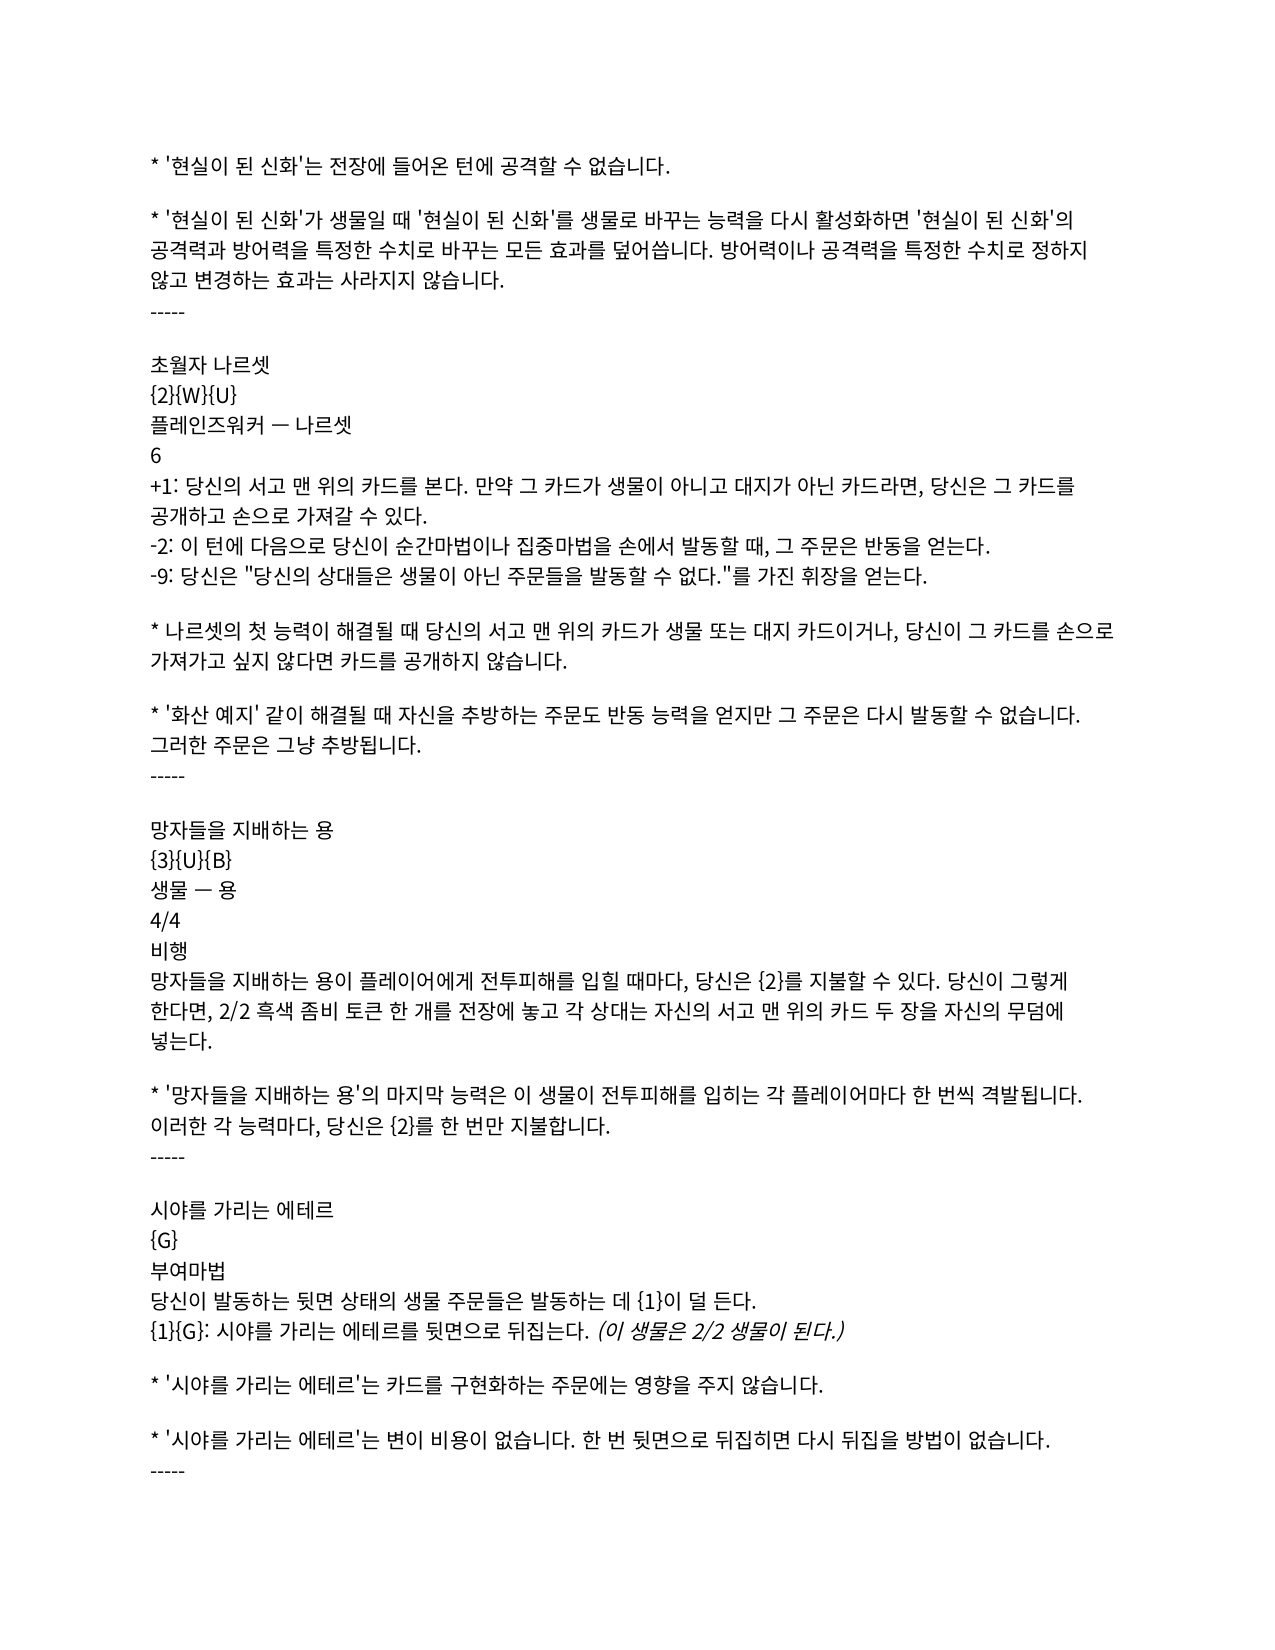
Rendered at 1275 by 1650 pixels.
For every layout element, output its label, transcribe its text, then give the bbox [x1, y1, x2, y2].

text * '시야를 가리는 에테르'는 카드를 구현화하는 주문에는 영향을 주지 않습니다. [150, 1369, 1125, 1400]
text {3}{U}{B} [150, 844, 1125, 874]
text {1}{G}: 시야를 가리는 에테르를 뒷면으로 뒤집는다. (이 생물은 2/2 생물이 된다.) [150, 1315, 1125, 1346]
text * 나르셋의 첫 능력이 해결될 때 당신의 서고 맨 위의 카드가 생물 또는 대지 카드이거나, 당신이 그 카드를 손으로 가져가고 싶지 않다면 카드를 공개하지 않습니다. [150, 615, 1125, 675]
text 시야를 가리는 에테르 [150, 1194, 1125, 1225]
text 비행 [150, 935, 1125, 965]
text 플레인즈워커 — 나르셋 [150, 409, 1125, 440]
text ----- [150, 1140, 1125, 1170]
text 생물 — 용 [150, 874, 1125, 905]
text +1: 당신의 서고 맨 위의 카드를 본다. 만약 그 카드가 생물이 아니고 대지가 아닌 카드라면, 당신은 그 카드를 공개하고 손으로 가져갈 수 있다. [150, 470, 1125, 530]
text 당신이 발동하는 뒷면 상태의 생물 주문들은 발동하는 데 {1}이 덜 든다. [150, 1285, 1125, 1315]
text ----- [150, 295, 1125, 325]
text -2: 이 턴에 다음으로 당신이 순간마법이나 집중마법을 손에서 발동할 때, 그 주문은 반동을 얻는다. [150, 530, 1125, 561]
text 망자들을 지배하는 용이 플레이어에게 전투피해를 입힐 때마다, 당신은 {2}를 지불할 수 있다. 당신이 그렇게 한다면, 2/2 흑색 좀비 토큰 한 개를 전장에 놓고 각 상대는 자신의 서고 맨 위의 카드 두 장을 자신의 무덤에 넣는다. [150, 965, 1125, 1056]
text 6 [150, 440, 1125, 470]
text * '현실이 된 신화'는 전장에 들어온 턴에 공격할 수 없습니다. [150, 150, 1125, 180]
text ----- [150, 760, 1125, 790]
text 부여마법 [150, 1255, 1125, 1285]
text 망자들을 지배하는 용 [150, 814, 1125, 844]
text 4/4 [150, 905, 1125, 935]
text 초월자 나르셋 [150, 349, 1125, 379]
text ----- [150, 1454, 1125, 1484]
text * '화산 예지' 같이 해결될 때 자신을 추방하는 주문도 반동 능력을 얻지만 그 주문은 다시 발동할 수 없습니다. 그러한 주문은 그냥 추방됩니다. [150, 699, 1125, 760]
text * '시야를 가리는 에테르'는 변이 비용이 없습니다. 한 번 뒷면으로 뒤집히면 다시 뒤집을 방법이 없습니다. [150, 1424, 1125, 1454]
text * '현실이 된 신화'가 생물일 때 '현실이 된 신화'를 생물로 바꾸는 능력을 다시 활성화하면 '현실이 된 신화'의 공격력과 방어력을 특정한 수치로 바꾸는 모든 효과를 덮어씁니다. 방어력이나 공격력을 특정한 수치로 정하지 않고 변경하는 효과는 사라지지 않습니다. [150, 204, 1125, 295]
text {2}{W}{U} [150, 379, 1125, 409]
text {G} [150, 1225, 1125, 1255]
text * '망자들을 지배하는 용'의 마지막 능력은 이 생물이 전투피해를 입히는 각 플레이어마다 한 번씩 격발됩니다. 이러한 각 능력마다, 당신은 {2}를 한 번만 지불합니다. [150, 1080, 1125, 1140]
text -9: 당신은 "당신의 상대들은 생물이 아닌 주문들을 발동할 수 없다."를 가진 휘장을 얻는다. [150, 561, 1125, 591]
